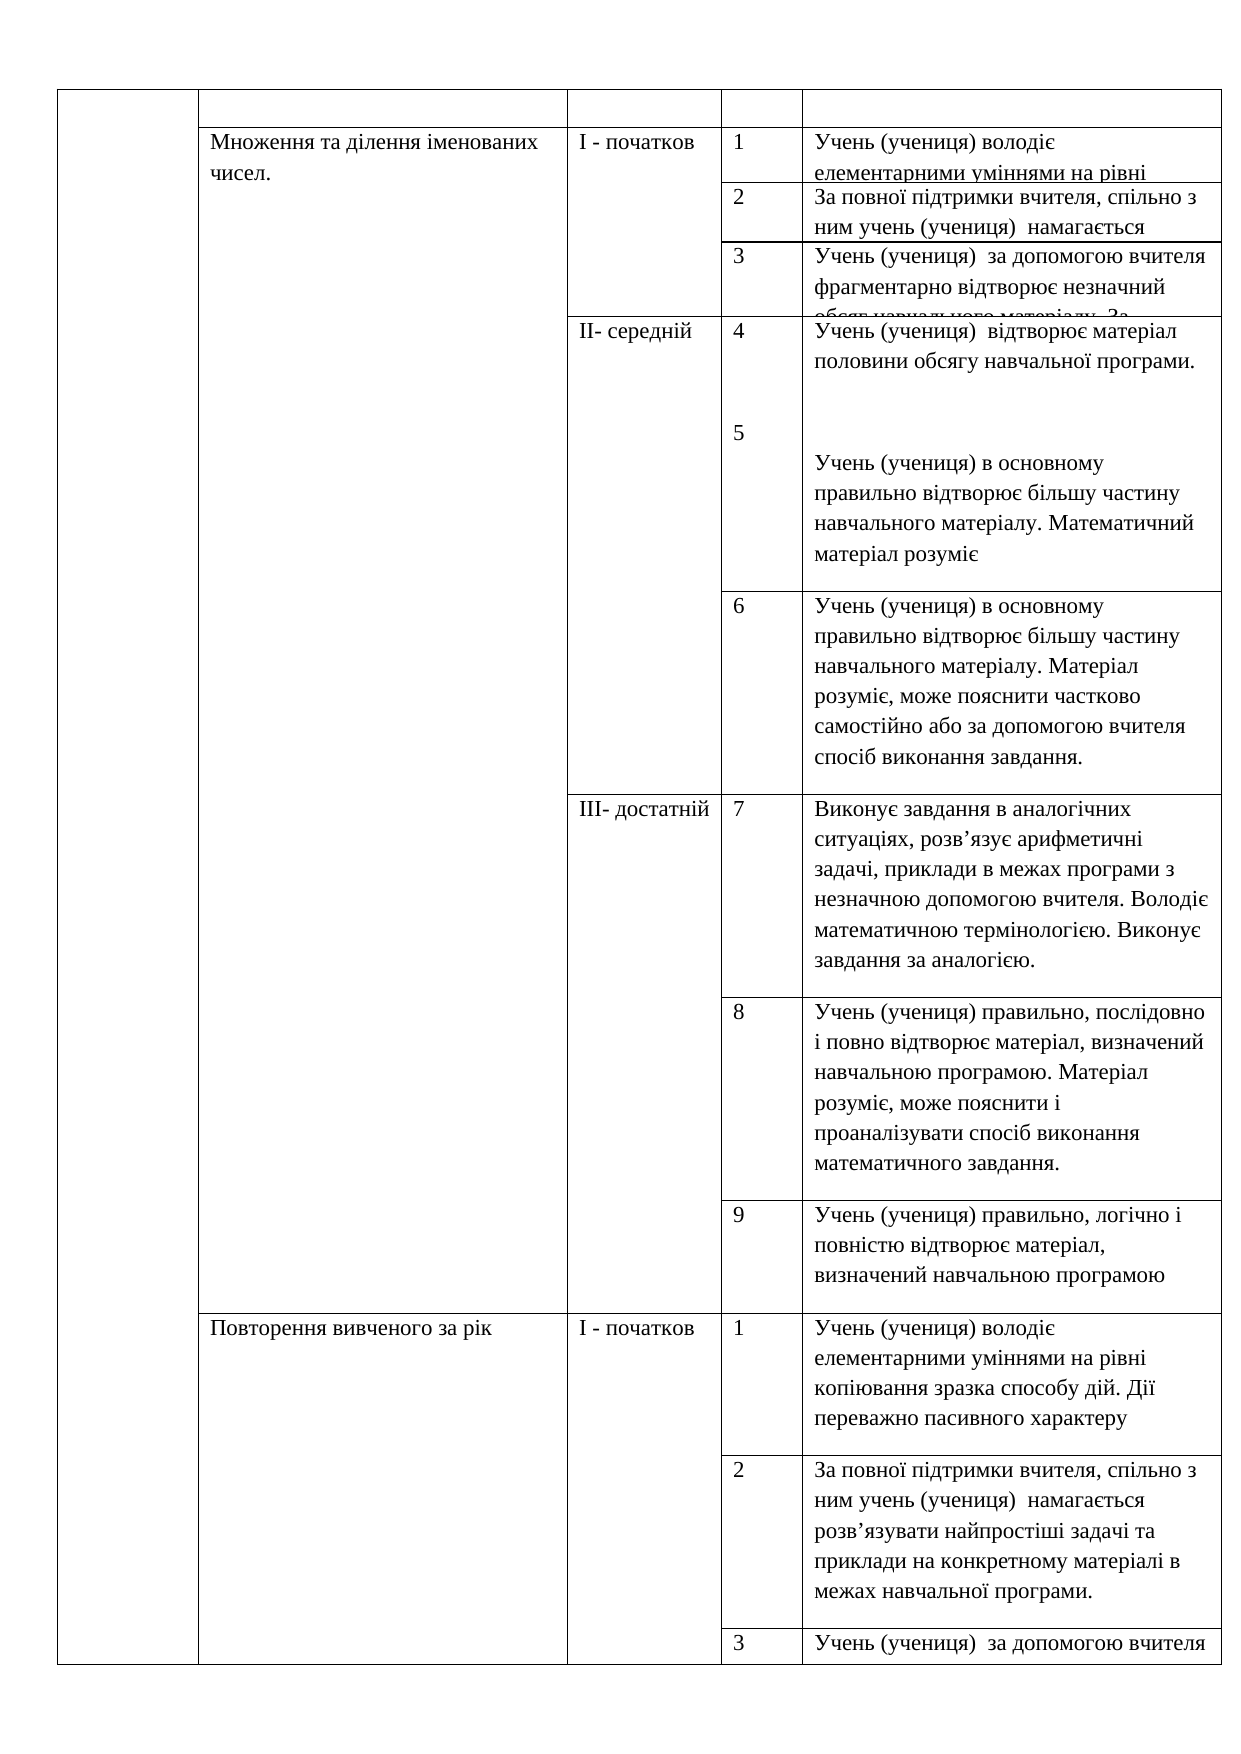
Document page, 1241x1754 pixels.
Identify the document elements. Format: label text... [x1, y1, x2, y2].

table_cell Виконує завдання в аналогічних ситуаціях, розв’язує арифметичні задачі, приклади в межах програми з незначною допомогою вчителя. Володіє математичною термінологією. Виконує завдання за аналогією. [803, 795, 1221, 997]
table_cell Множення та ділення іменованих чисел. [199, 128, 567, 1312]
table_cell 9 [722, 1201, 802, 1312]
table_cell 2 [722, 1456, 802, 1628]
table_cell Учень (учениця) правильно, логічно і повністю відтворює матеріал, визначений навчальною програмою [803, 1201, 1221, 1312]
table_cell 9 [722, 90, 802, 127]
table_cell Повторення вивченого за рік [199, 1314, 567, 1664]
table_cell 2 [722, 183, 802, 241]
table_cell 6 [722, 592, 802, 794]
table_cell Учень (учениця) володіє елементарними уміннями на рівні копіювання зразка способу дій. Дії переважно пасивного характеру [803, 1314, 1221, 1455]
table_cell 7 [722, 795, 802, 997]
table_cell 1 [722, 1314, 802, 1455]
table_cell III- достатній [568, 795, 721, 1312]
table_cell 1 [722, 128, 802, 182]
table_cell Учень (учениця) в основному правильно відтворює більшу частину навчального матеріалу. Матеріал розуміє, може пояснити частково самостійно або за допомогою вчителя спосіб виконання завдання. [803, 592, 1221, 794]
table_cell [803, 1629, 1221, 1664]
table_cell I - початков [568, 128, 721, 316]
table_cell Учень (учениця) правильно, послідовно і повно відтворює матеріал, визначений навчальною програмою. Матеріал розуміє, може пояснити і проаналізувати спосіб виконання математичного завдання. [803, 998, 1221, 1200]
table_cell 4 5 [722, 317, 802, 591]
table_cell За повної підтримки вчителя, спільно з ним учень (учениця) намагається розв’язувати найпростіші задачі та приклади на конкретному матеріалі в межах навчальної програми. [803, 183, 1221, 241]
table_cell 3 [722, 1629, 802, 1664]
table_cell 3 [722, 243, 802, 316]
table_cell Учень (учениця) володіє елементарними уміннями на рівні копіювання зразка способу дій. Дії переважно пасивного характеру. [803, 128, 1221, 182]
table_cell За повної підтримки вчителя, спільно з ним учень (учениця) намагається розв’язувати найпростіші задачі та приклади на конкретному матеріалі в межах навчальної програми. [803, 1456, 1221, 1628]
table_cell II- середній [568, 317, 721, 794]
table_cell I - початков [568, 1314, 721, 1664]
table_cell Учень (учениця) відтворює матеріал половини обсягу навчальної програми. Учень (учениця) в основному правильно відтворює більшу частину навчального матеріалу. Математичний матеріал розуміє [803, 317, 1221, 591]
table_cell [803, 90, 1221, 127]
table_cell 8 [722, 998, 802, 1200]
